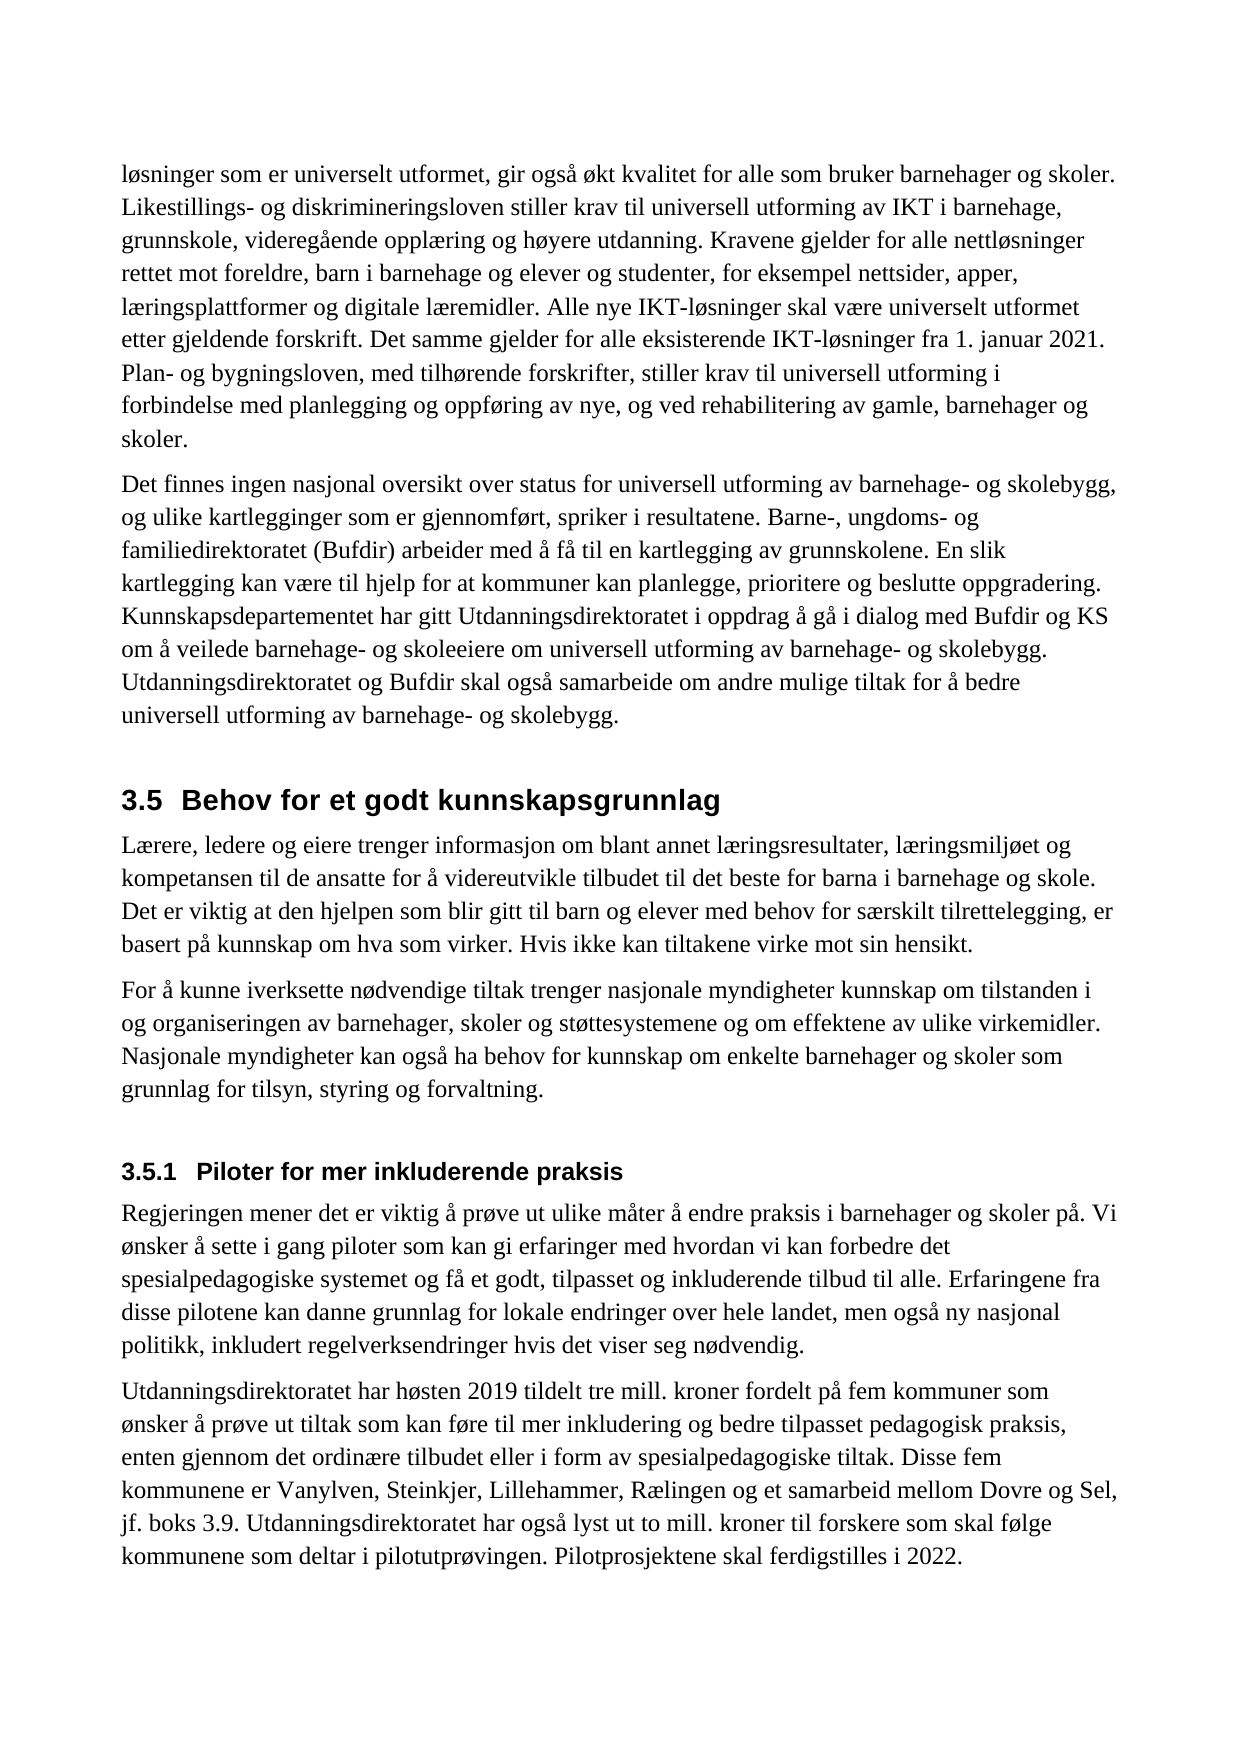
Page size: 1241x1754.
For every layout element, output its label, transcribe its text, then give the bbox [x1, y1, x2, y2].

text Regjeringen mener det er viktig å prøve ut ulike måter å endre praksis i barnehager og skoler på. Vi ønsker å sette i gang piloter som kan gi erfaringer med hvordan vi kan forbedre det spesialpedagogiske systemet og få et godt, tilpasset og inkluderende tilbud til alle. Erfaringene fra disse pilotene kan danne grunnlag for lokale endringer over hele landet, men også ny nasjonal politikk, inkludert regelverksendringer hvis det viser seg nødvendig. [121, 1198, 1119, 1359]
text For å kunne iverksette nødvendige tiltak trenger nasjonale myndigheter kunnskap om tilstanden i og organiseringen av barnehager, skoler og støttesystemene og om effektene av ulike virkemidler. Nasjonale myndigheter kan også ha behov for kunnskap om enkelte barnehager og skoler som grunnlag for tilsyn, styring og forvaltning. [121, 975, 1119, 1103]
text Lærere, ledere og eiere trenger informasjon om blant annet læringsresultater, læringsmiljøet og kompetansen til de ansatte for å videreutvikle tilbudet til det beste for barna i barnehage og skole. Det er viktig at den hjelpen som blir gitt til barn og elever med behov for særskilt tilrettelegging, er basert på kunnskap om hva som virker. Hvis ikke kan tiltakene virke mot sin hensikt. [121, 830, 1119, 958]
subtitle Behov for et godt kunnskapsgrunnlag [121, 783, 1119, 817]
subtitle Piloter for mer inkluderende praksis [121, 1157, 1119, 1186]
text Det finnes ingen nasjonal oversikt over status for universell utforming av barnehage- og skolebygg, og ulike kartlegginger som er gjennomført, spriker i resultatene. Barne-, ungdoms- og familiedirektoratet (Bufdir) arbeider med å få til en kartlegging av grunnskolene. En slik kartlegging kan være til hjelp for at kommuner kan planlegge, prioritere og beslutte oppgradering. Kunnskapsdepartementet har gitt Utdanningsdirektoratet i oppdrag å gå i dialog med Bufdir og KS om å veilede barnehage- og skoleeiere om universell utforming av barnehage- og skolebygg. Utdanningsdirektoratet og Bufdir skal også samarbeide om andre mulige tiltak for å bedre universell utforming av barnehage- og skolebygg. [121, 469, 1119, 729]
text Utdanningsdirektoratet har høsten 2019 tildelt tre mill. kroner fordelt på fem kommuner som ønsker å prøve ut tiltak som kan føre til mer inkludering og bedre tilpasset pedagogisk praksis, enten gjennom det ordinære tilbudet eller i form av spesialpedagogiske tiltak. Disse fem kommunene er Vanylven, Steinkjer, Lillehammer, Rælingen og et samarbeid mellom Dovre og Sel, jf. boks 3.9. Utdanningsdirektoratet har også lyst ut to mill. kroner til forskere som skal følge kommunene som deltar i pilotutprøvingen. Pilotprosjektene skal ferdigstilles i 2022. [121, 1376, 1119, 1570]
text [121, 159, 1119, 452]
